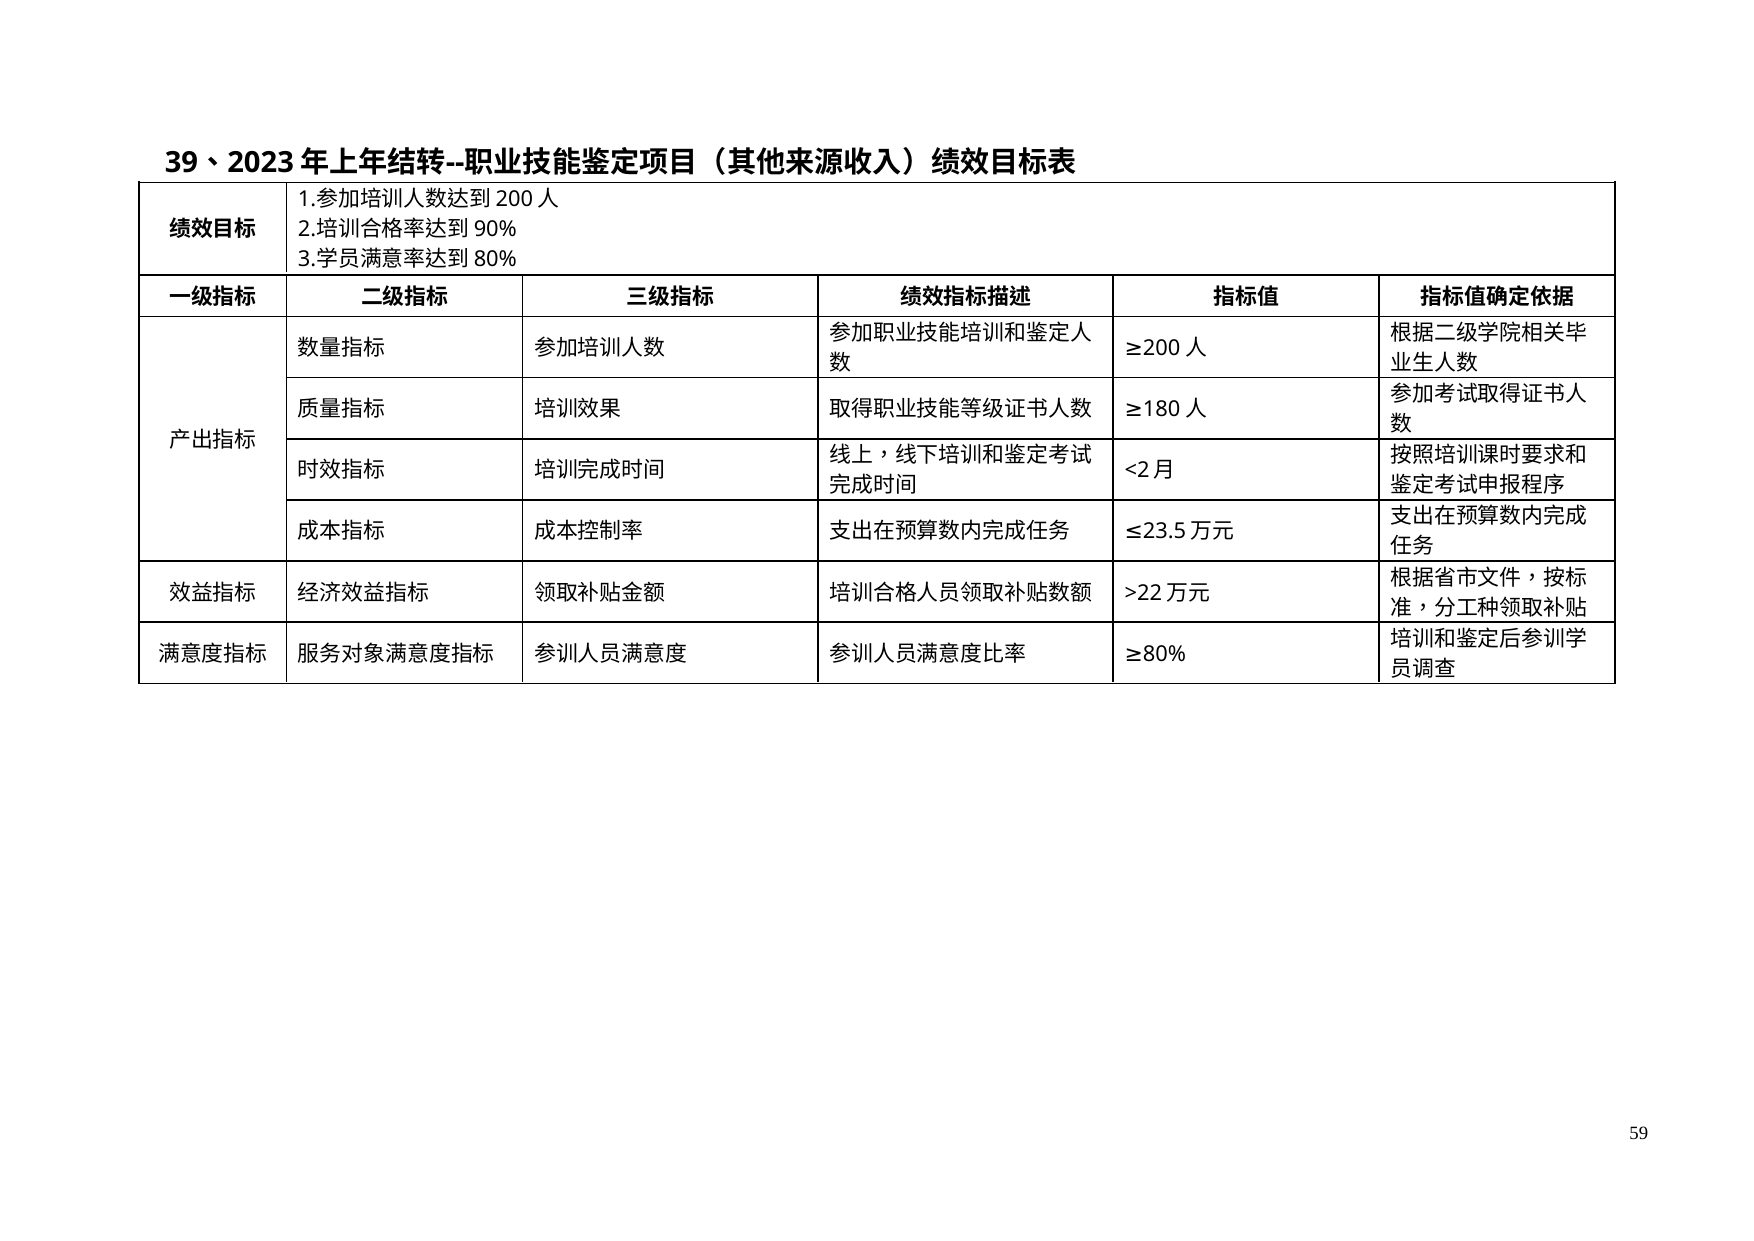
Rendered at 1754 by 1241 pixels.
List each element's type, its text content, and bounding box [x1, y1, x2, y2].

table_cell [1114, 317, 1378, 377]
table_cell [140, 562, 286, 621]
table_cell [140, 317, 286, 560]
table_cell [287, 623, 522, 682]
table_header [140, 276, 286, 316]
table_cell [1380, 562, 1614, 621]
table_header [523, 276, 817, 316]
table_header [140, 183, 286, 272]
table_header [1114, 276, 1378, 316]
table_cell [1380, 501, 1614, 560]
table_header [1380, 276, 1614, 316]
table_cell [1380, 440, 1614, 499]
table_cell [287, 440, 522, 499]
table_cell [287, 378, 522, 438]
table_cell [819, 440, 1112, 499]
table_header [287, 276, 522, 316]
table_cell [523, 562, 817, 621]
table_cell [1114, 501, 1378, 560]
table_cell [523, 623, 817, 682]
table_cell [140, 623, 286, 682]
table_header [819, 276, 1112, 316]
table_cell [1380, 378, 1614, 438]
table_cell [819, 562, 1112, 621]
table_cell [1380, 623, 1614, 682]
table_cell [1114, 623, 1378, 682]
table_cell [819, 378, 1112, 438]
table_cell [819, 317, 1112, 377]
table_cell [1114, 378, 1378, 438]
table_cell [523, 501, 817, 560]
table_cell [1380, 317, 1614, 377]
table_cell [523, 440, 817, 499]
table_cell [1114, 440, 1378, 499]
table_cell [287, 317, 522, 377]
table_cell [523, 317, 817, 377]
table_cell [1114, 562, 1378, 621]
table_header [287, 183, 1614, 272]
text 39、2023年上年结转--职业技能鉴定项目（其他来源收入）绩效目标表 [106, 142, 1648, 181]
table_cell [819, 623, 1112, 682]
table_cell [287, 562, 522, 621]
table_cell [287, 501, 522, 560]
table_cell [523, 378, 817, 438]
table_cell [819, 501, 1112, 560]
